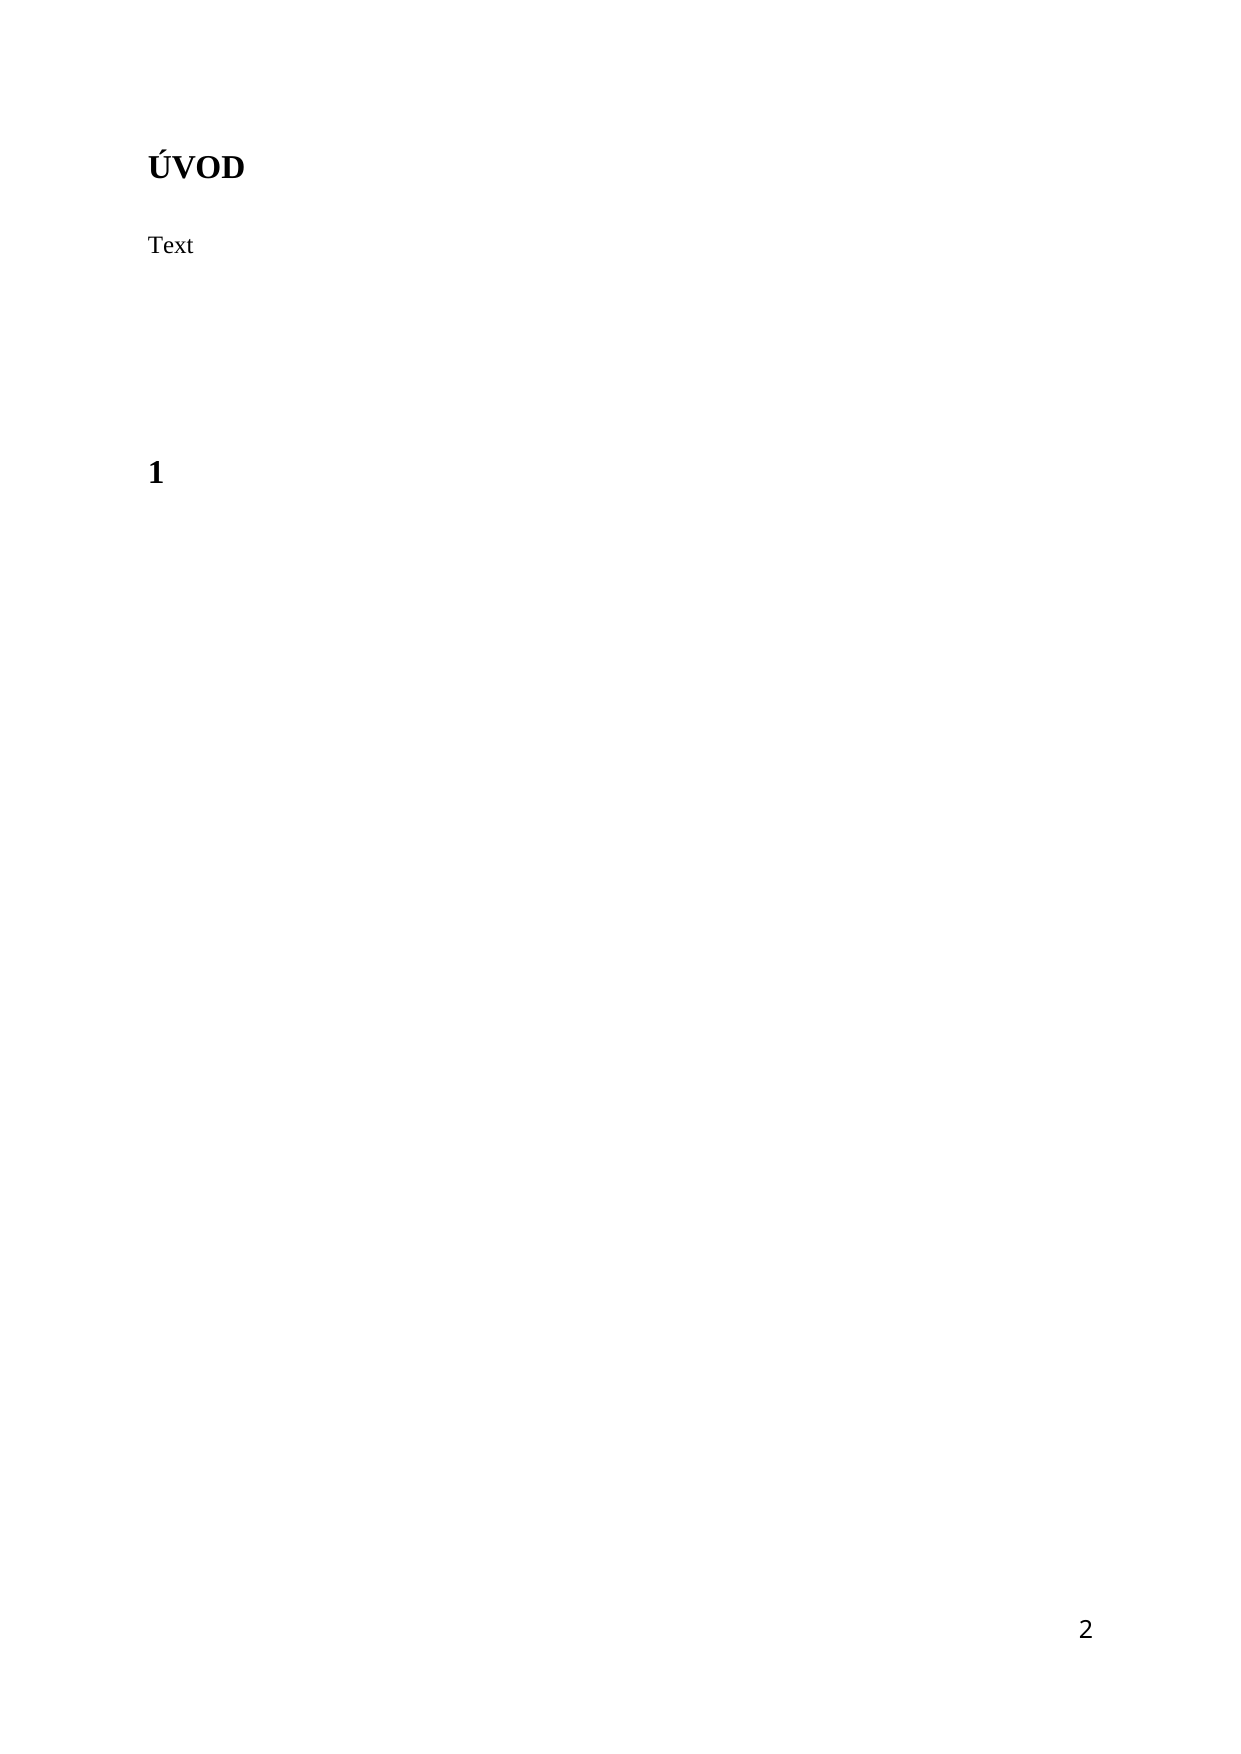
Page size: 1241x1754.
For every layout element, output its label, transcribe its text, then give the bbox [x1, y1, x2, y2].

text Text [148, 230, 1093, 259]
list ÚVOD [148, 148, 1093, 186]
